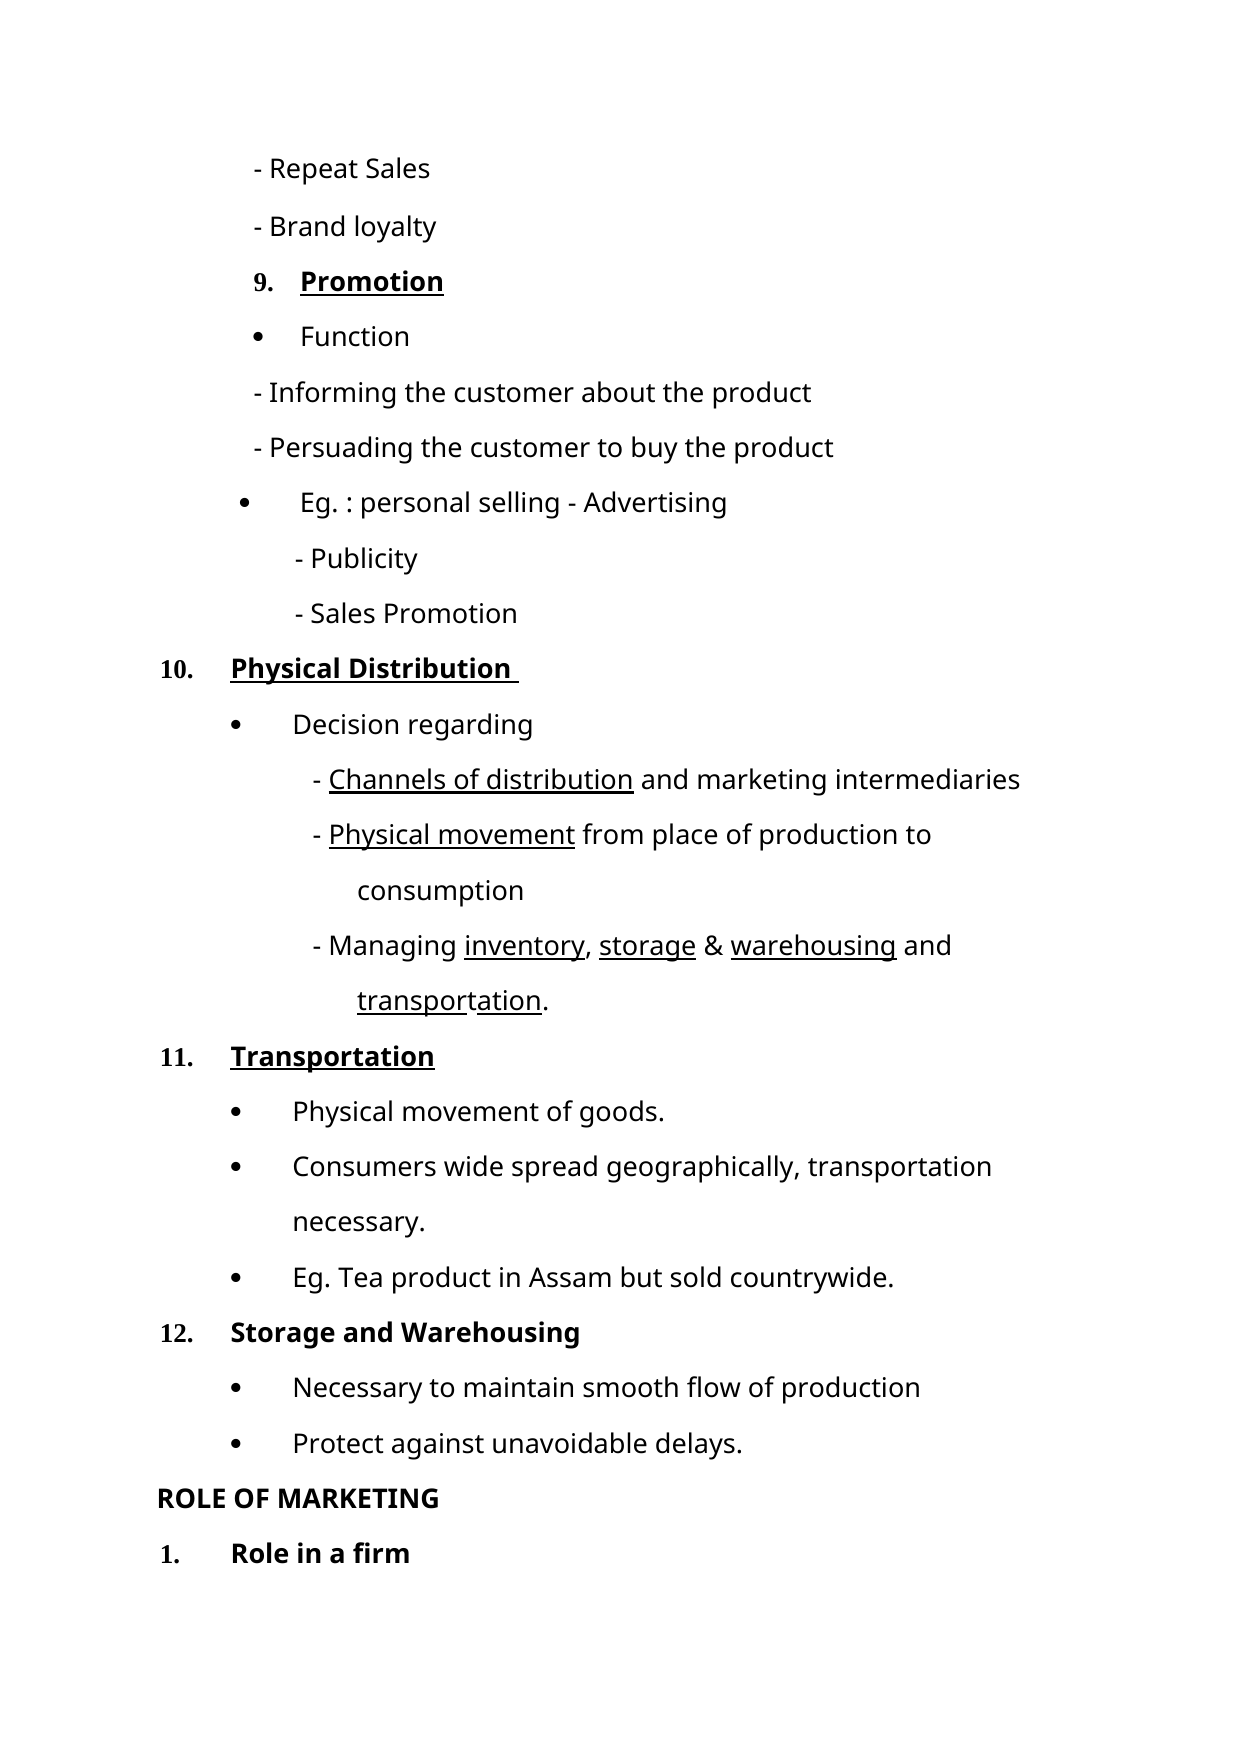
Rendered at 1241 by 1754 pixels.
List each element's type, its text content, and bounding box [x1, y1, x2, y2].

list Eg. Tea product in Assam but sold countrywide. [231, 1258, 1095, 1295]
text - Channels of distribution and marketing intermediaries [312, 760, 1095, 797]
text ROLE OF MARKETING [156, 1479, 1095, 1516]
list Physical movement of goods. [231, 1092, 1095, 1129]
text - Persuading the customer to buy the product [150, 428, 1090, 465]
list Transportation [159, 1037, 1095, 1074]
text - Physical movement from place of production to consumption [312, 816, 1095, 908]
list Decision regarding [231, 705, 1095, 742]
list Role in a firm [159, 1535, 1095, 1572]
text - Repeat Sales [150, 150, 1095, 187]
list Physical Distribution [159, 650, 1095, 687]
list Protect against unavoidable delays. [231, 1424, 1095, 1461]
text - Managing inventory, storage & warehousing and transportation. [312, 926, 1095, 1018]
list Necessary to maintain smooth flow of production [231, 1369, 1095, 1406]
list Promotion [150, 263, 1090, 299]
list Consumers wide spread geographically, transportation necessary. [231, 1148, 1095, 1240]
list Storage and Warehousing [159, 1313, 1095, 1350]
text - Brand loyalty [150, 207, 1095, 244]
text - Publicity [294, 539, 1095, 576]
text - Informing the customer about the product [150, 373, 1090, 410]
text - Sales Promotion [294, 594, 1095, 631]
list Eg. : personal selling - Advertising [240, 484, 1095, 521]
list Function [150, 318, 1090, 355]
